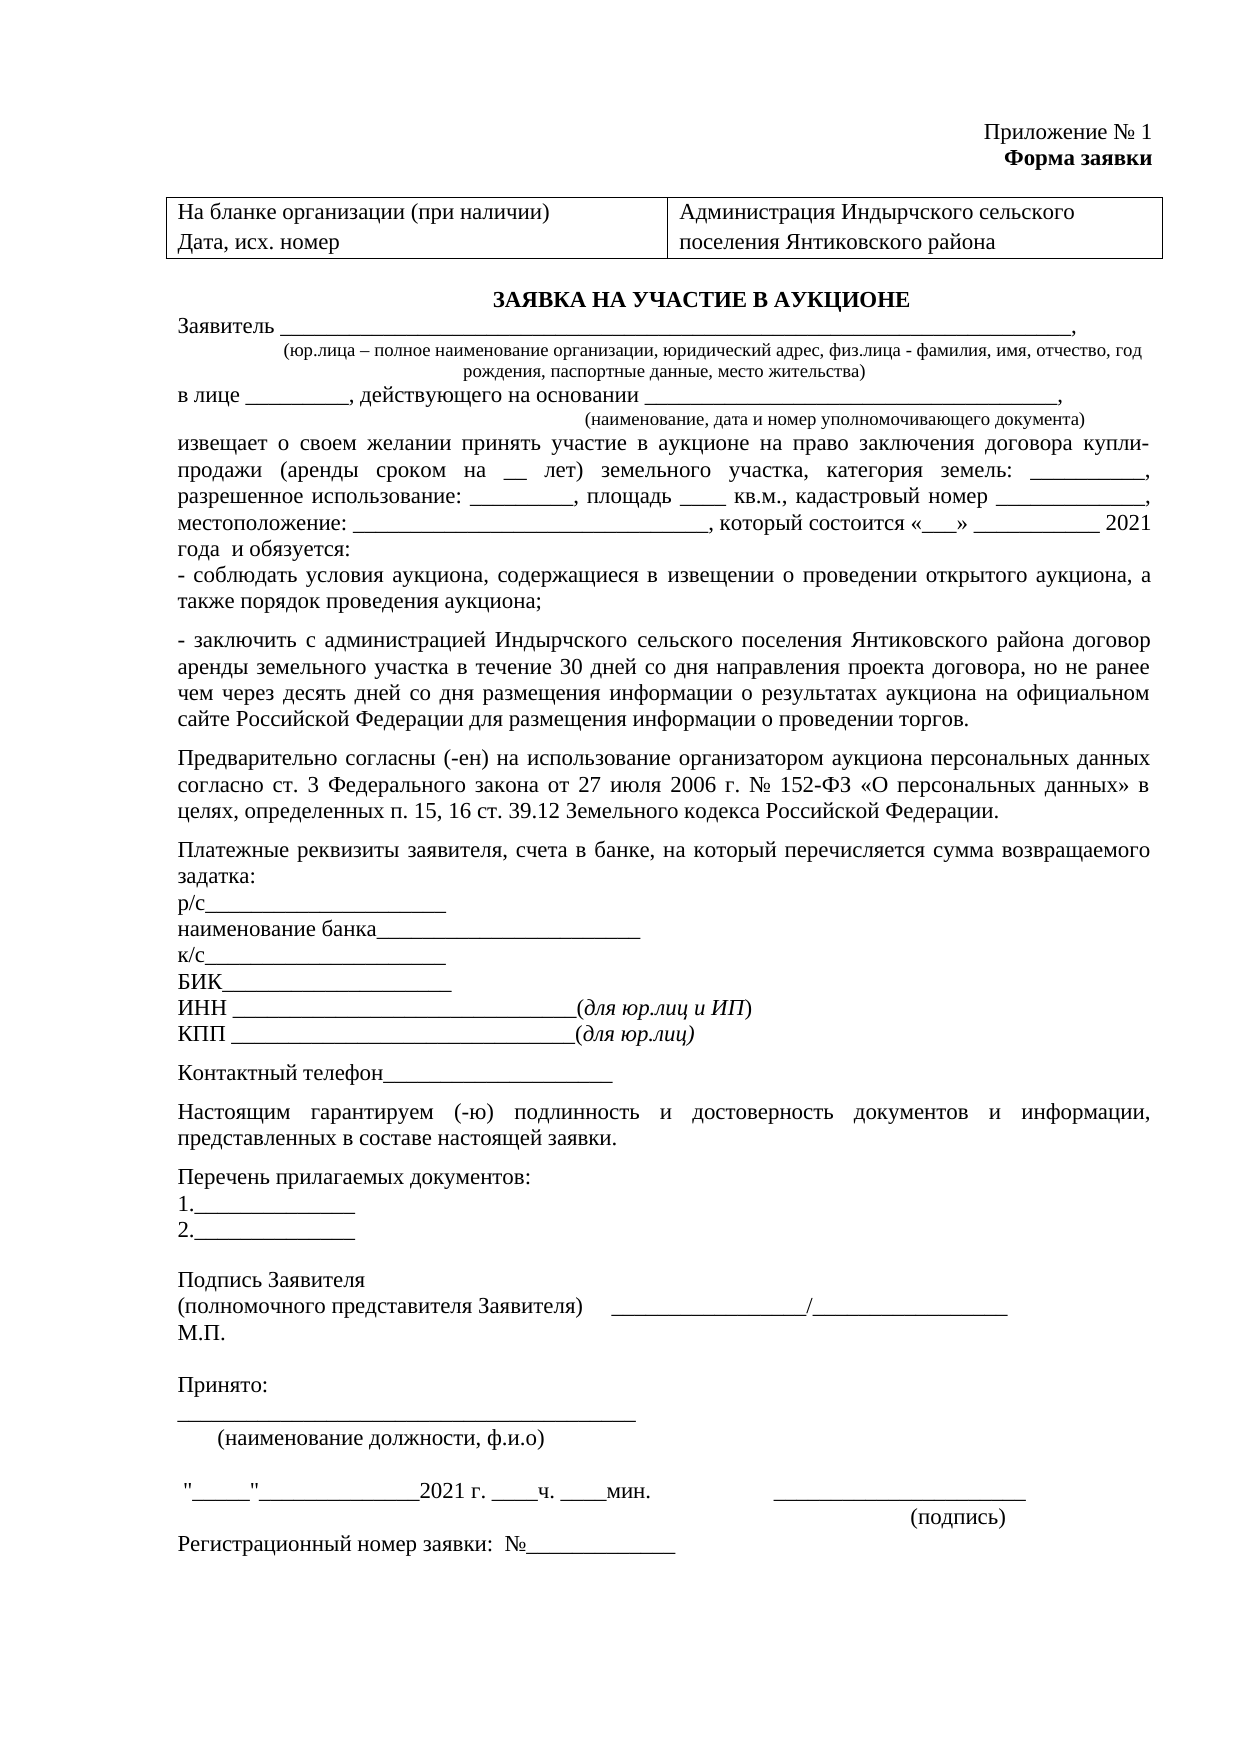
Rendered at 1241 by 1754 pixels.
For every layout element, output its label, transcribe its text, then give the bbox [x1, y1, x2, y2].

text Настоящим гарантируем (-ю) подлинность и достоверность документов и информации, представленных в составе настоящей заявки. [177, 1098, 1152, 1151]
text к/с_____________________ [177, 941, 1152, 968]
text Платежные реквизиты заявителя, счета в банке, на который перечисляется сумма возвращаемого задатка: [177, 836, 1152, 889]
text Регистрационный номер заявки: №_____________ [177, 1529, 1152, 1556]
text (полномочного представителя Заявителя) _________________/_________________ [177, 1292, 1152, 1319]
text (юр.лица – полное наименование организации, юридический адрес, физ.лица - фамилия, имя, отчество, год рождения, паспортные данные, место жительства) [177, 338, 1152, 382]
text р/с_____________________ [177, 889, 1152, 915]
text 1.______________ [177, 1190, 1152, 1216]
text Принято: [177, 1371, 1152, 1398]
text (наименование, дата и номер уполномочивающего документа) [177, 408, 1152, 429]
text ИНН ______________________________(для юр.лиц и ИП) [177, 994, 1152, 1020]
text Перечень прилагаемых документов: [177, 1163, 1152, 1190]
text ________________________________________ [177, 1398, 1152, 1424]
text М.П. [177, 1319, 1152, 1345]
text наименование банка_______________________ [177, 915, 1152, 941]
table_header Администрация Индырчского сельского поселения Янтиковского района [668, 198, 1162, 258]
text 2.______________ [177, 1216, 1152, 1242]
text - соблюдать условия аукциона, содержащиеся в извещении о проведении открытого аукциона, а также порядок проведения аукциона; [177, 561, 1152, 614]
text ЗАЯВКА НА УЧАСТИЕ В АУКЦИОНЕ [177, 286, 1152, 312]
text КПП ______________________________(для юр.лиц) [177, 1020, 1152, 1047]
text Приложение № 1 [177, 118, 1152, 144]
text Форма заявки [177, 144, 1152, 171]
text БИК____________________ [177, 968, 1152, 994]
text извещает о своем желании принять участие в аукционе на право заключения договора купли-продажи (аренды сроком на __ лет) земельного участка, категория земель: __________, разрешенное использование: _________, площадь ____ кв.м., кадастровый номер _____________, местоположение: _______________________________, который состоится «___» ___________ 2021 года и обязуется: [177, 429, 1152, 561]
text (подпись) [177, 1503, 1152, 1529]
text "_____"______________2021 г. ____ч. ____мин. ______________________ [177, 1477, 1152, 1503]
table_header На бланке организации (при наличии) Дата, исх. номер [167, 198, 667, 258]
text в лице _________, действующего на основании ____________________________________, [177, 382, 1152, 408]
text Заявитель _____________________________________________________________________, [177, 312, 1152, 338]
text - заключить с администрацией Индырчского сельского поселения Янтиковского района договор аренды земельного участка в течение 30 дней со дня направления проекта договора, но не ранее чем через десять дней со дня размещения информации о результатах аукциона на официальном сайте Российской Федерации для размещения информации о проведении торгов. [177, 626, 1152, 732]
text Контактный телефон____________________ [177, 1059, 1152, 1086]
text (наименование должности, ф.и.о) [177, 1424, 1152, 1451]
text Подпись Заявителя [177, 1266, 1152, 1292]
text Предварительно согласны (-ен) на использование организатором аукциона персональных данных согласно ст. 3 Федерального закона от 27 июля 2006 г. № 152-ФЗ «О персональных данных» в целях, определенных п. 15, 16 ст. 39.12 Земельного кодекса Российской Федерации. [177, 744, 1152, 823]
